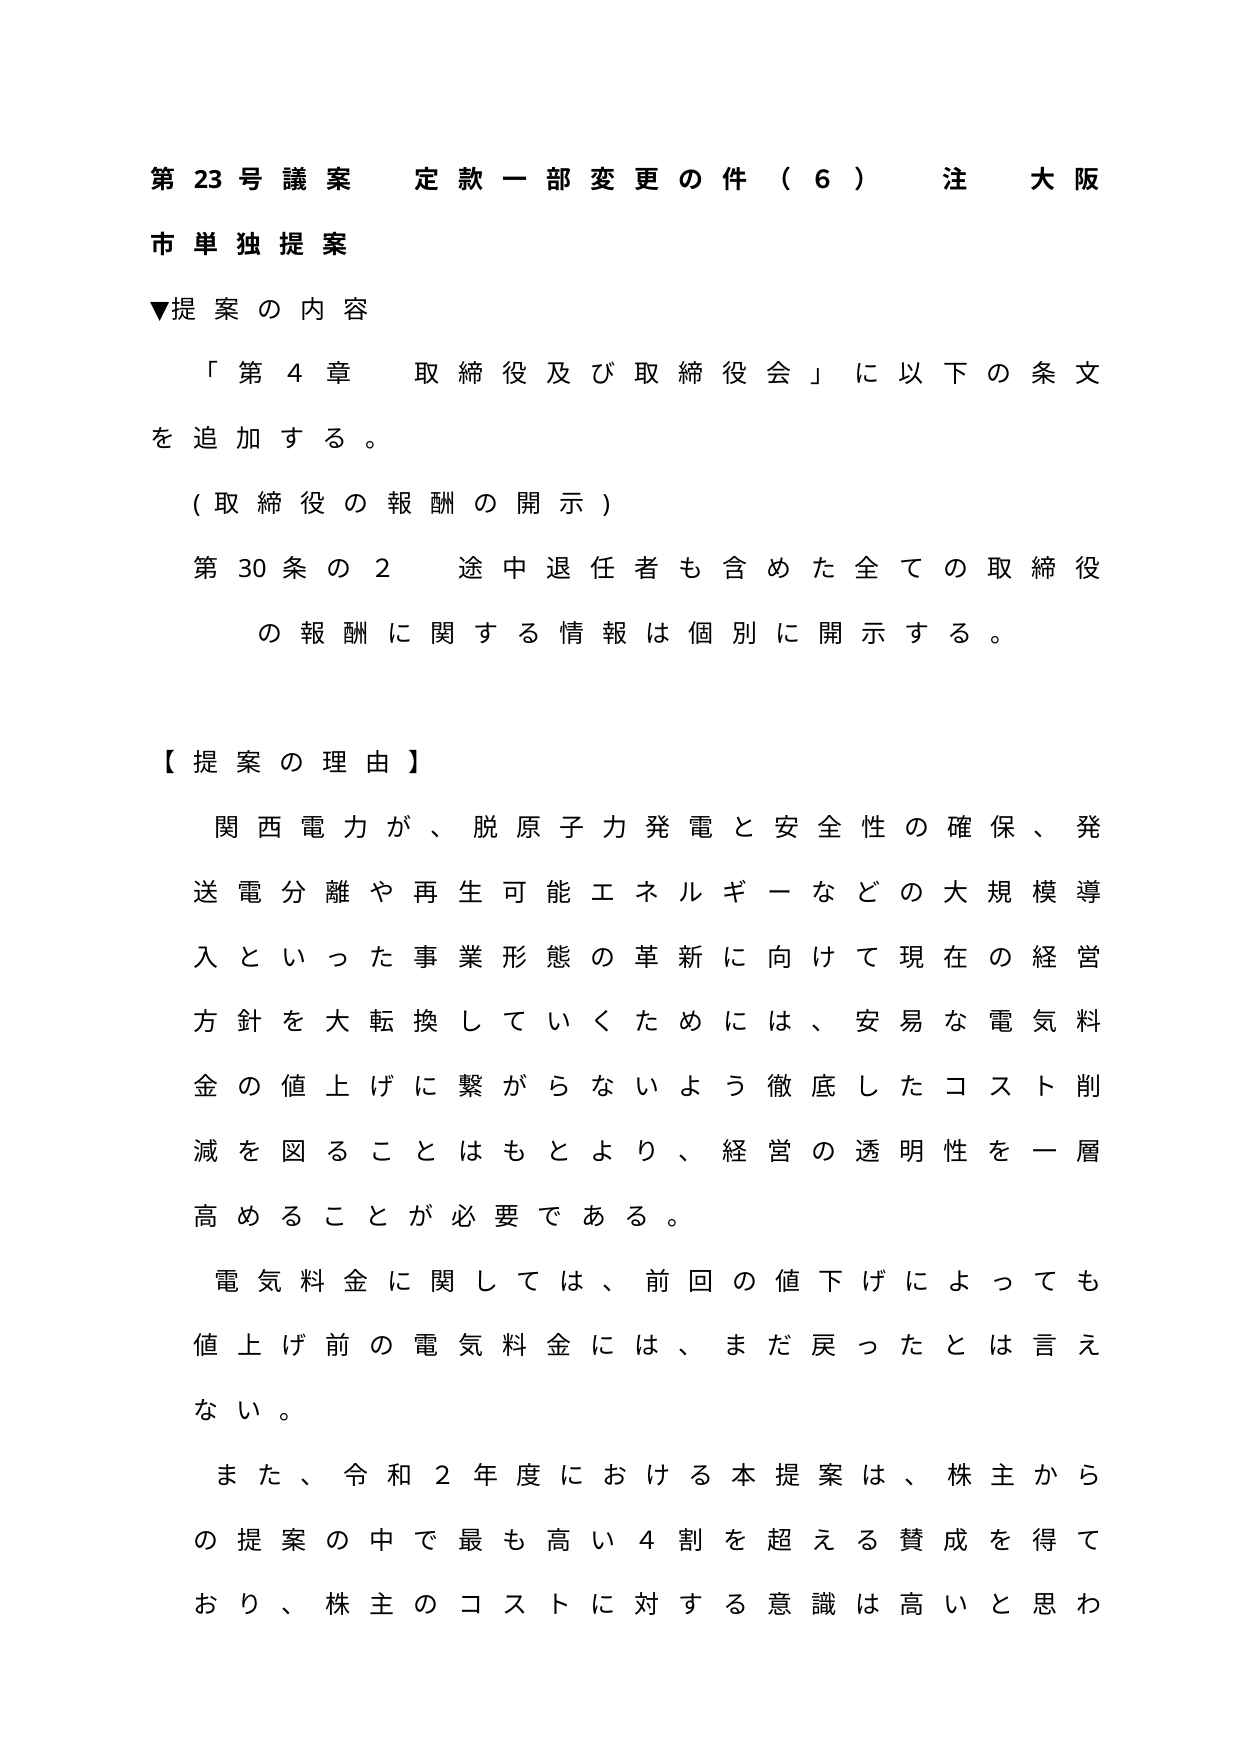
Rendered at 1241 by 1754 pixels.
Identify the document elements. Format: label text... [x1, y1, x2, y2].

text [171, 1441, 1120, 1635]
text 電気料金に関しては、前回の値下げによっても値上げ前の電気料金には、まだ戻ったとは言えない。 [171, 1247, 1120, 1441]
text ▼提案の内容 [150, 275, 1120, 339]
text 第23号議案 定款一部変更の件（６） 注 大阪市単独提案 [150, 145, 1120, 275]
text (取締役の報酬の開示) [150, 469, 1120, 534]
text 第30条の２ 途中退任者も含めた全ての取締役の報酬に関する情報は個別に開示する。 [150, 534, 1120, 663]
text 「第４章 取締役及び取締役会」に以下の条文を追加する。 [150, 339, 1120, 469]
text 【提案の理由】 [150, 728, 1120, 793]
text 関西電力が、脱原子力発電と安全性の確保、発送電分離や再生可能エネルギーなどの大規模導入といった事業形態の革新に向けて現在の経営方針を大転換していくためには、安易な電気料金の値上げに繋がらないよう徹底したコスト削減を図ることはもとより、経営の透明性を一層高めることが必要である。 [171, 793, 1120, 1247]
